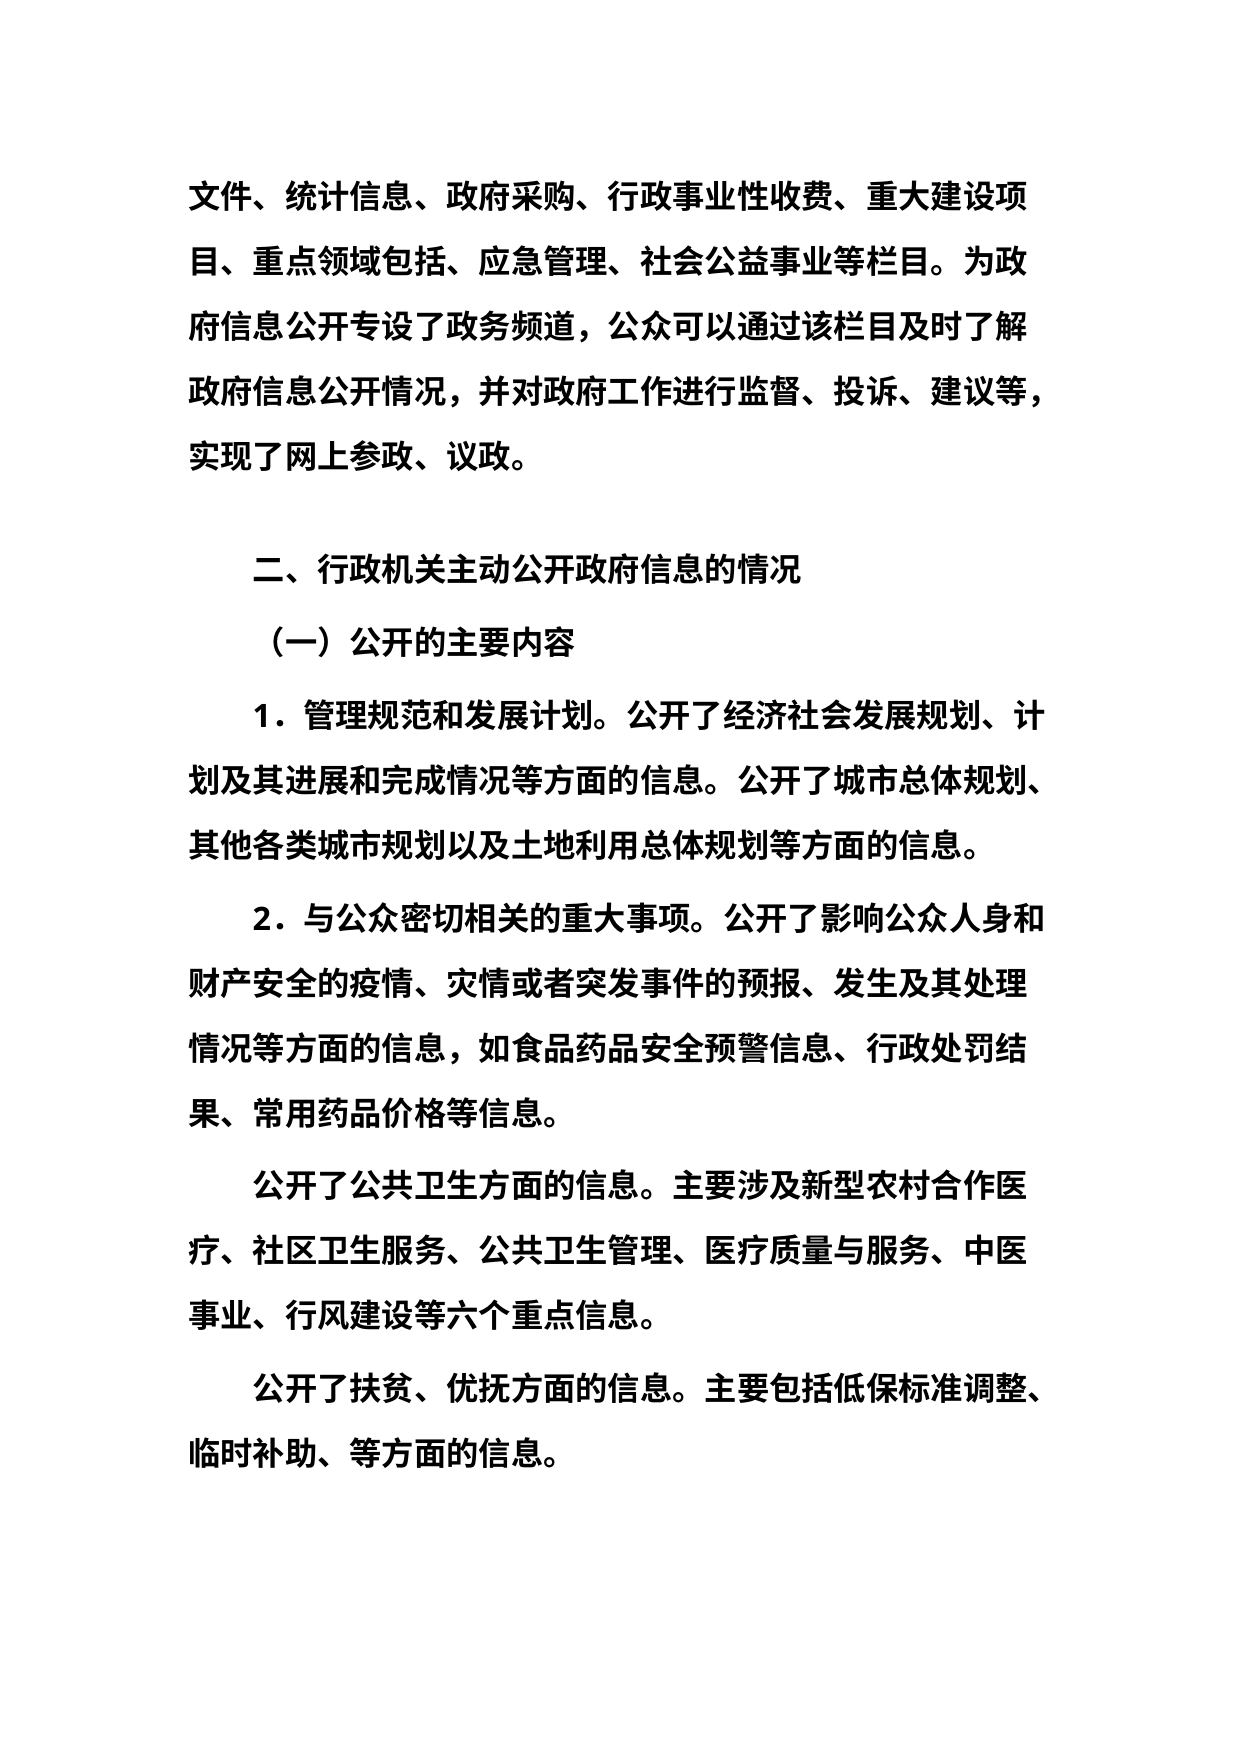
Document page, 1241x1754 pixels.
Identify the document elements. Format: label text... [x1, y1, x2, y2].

text （一）公开的主要内容 [188, 608, 1052, 673]
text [188, 162, 1052, 487]
text 公开了公共卫生方面的信息。主要涉及新型农村合作医疗、社区卫生服务、公共卫生管理、医疗质量与服务、中医事业、行风建设等六个重点信息。 [188, 1151, 1052, 1346]
text 二、行政机关主动公开政府信息的情况 [188, 535, 1052, 600]
text 2．与公众密切相关的重大事项。公开了影响公众人身和财产安全的疫情、灾情或者突发事件的预报、发生及其处理情况等方面的信息，如食品药品安全预警信息、行政处罚结果、常用药品价格等信息。 [188, 883, 1052, 1143]
text 公开了扶贫、优抚方面的信息。主要包括低保标准调整、临时补助、等方面的信息。 [188, 1354, 1052, 1484]
text 1．管理规范和发展计划。公开了经济社会发展规划、计划及其进展和完成情况等方面的信息。公开了城市总体规划、其他各类城市规划以及土地利用总体规划等方面的信息。 [188, 681, 1052, 876]
